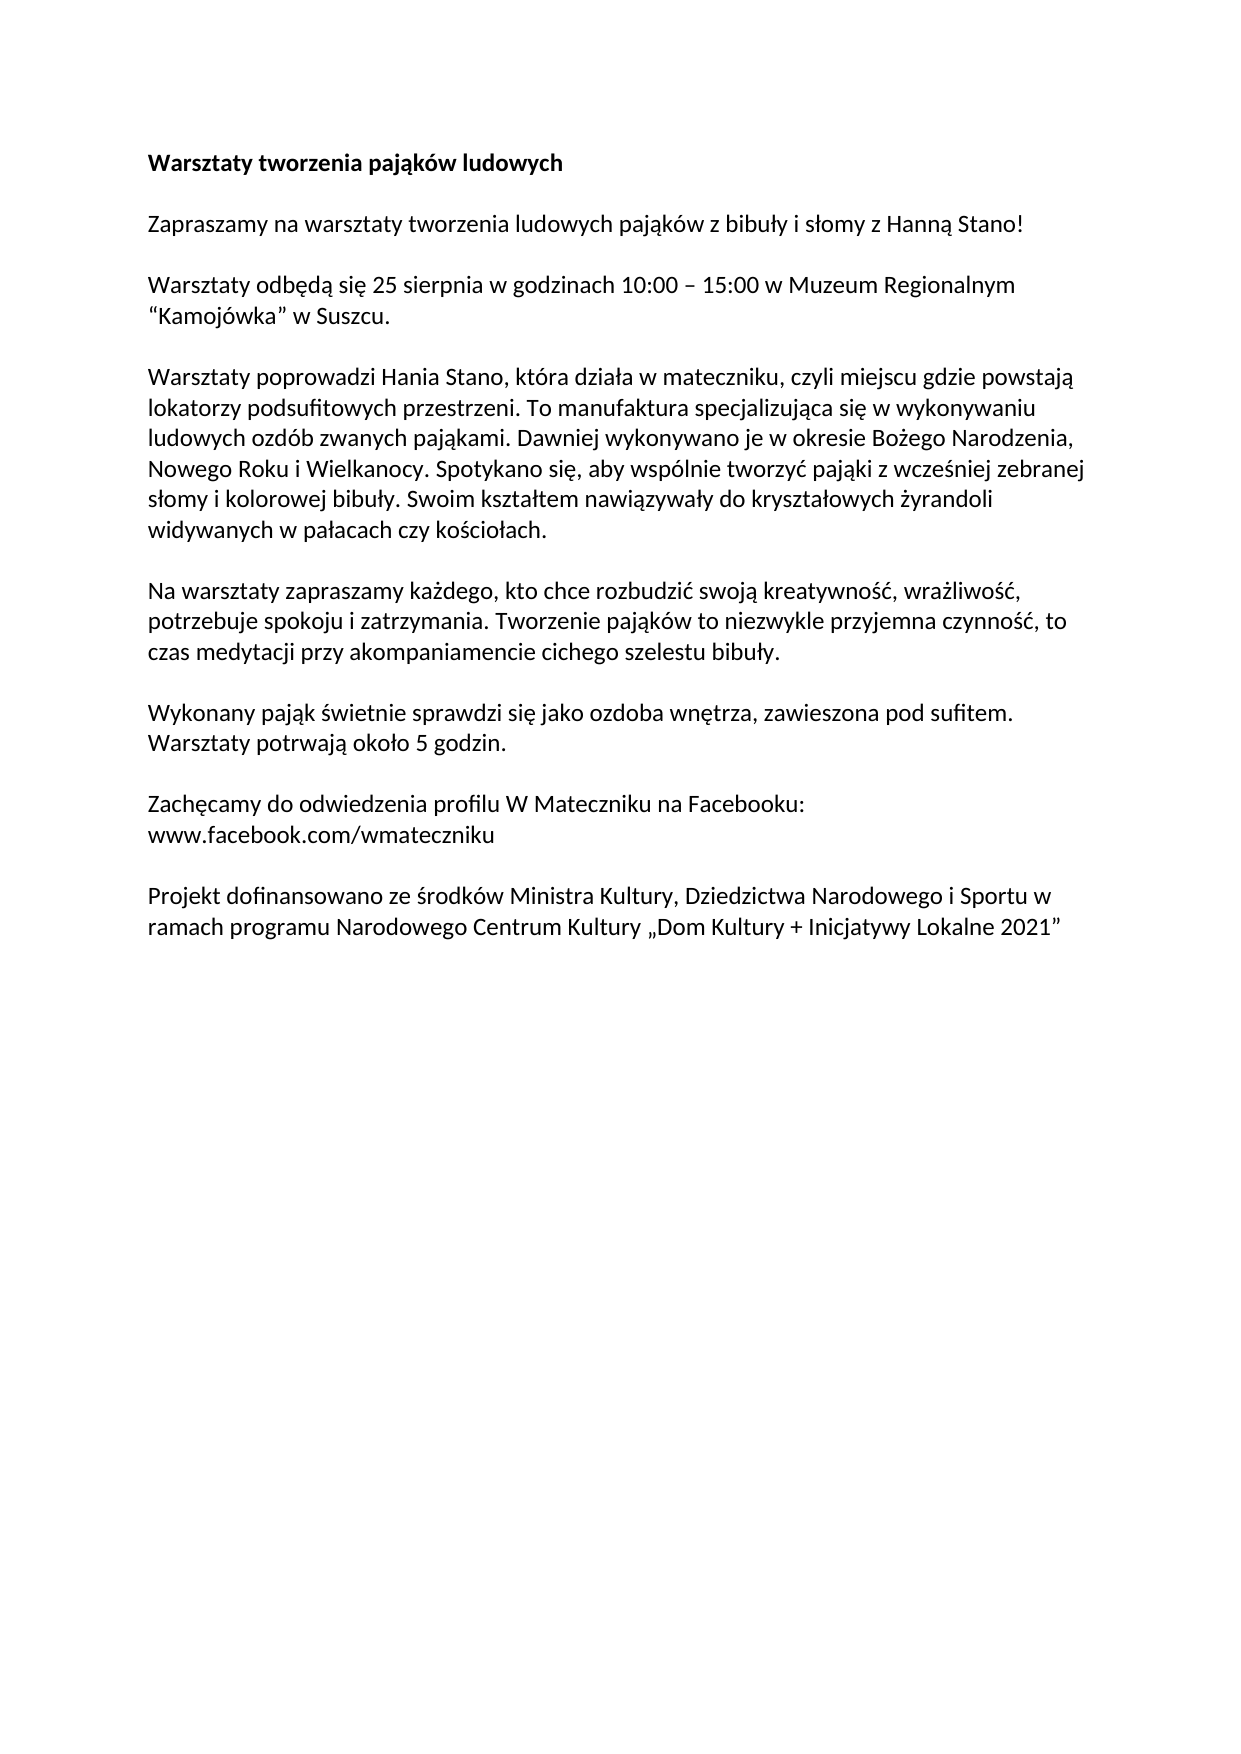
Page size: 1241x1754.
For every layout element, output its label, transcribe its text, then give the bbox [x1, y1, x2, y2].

text Zapraszamy na warsztaty tworzenia ludowych pająków z bibuły i słomy z Hanną Stano! [148, 209, 1093, 239]
text Zachęcamy do odwiedzenia profilu W Mateczniku na Facebooku: www.facebook.com/wmateczniku [148, 788, 1093, 849]
text Wykonany pająk świetnie sprawdzi się jako ozdoba wnętrza, zawieszona pod sufitem. Warsztaty potrwają około 5 godzin. [148, 697, 1093, 758]
text Warsztaty tworzenia pająków ludowych [148, 148, 1093, 178]
text Warsztaty odbędą się 25 sierpnia w godzinach 10:00 – 15:00 w Muzeum Regionalnym “Kamojówka” w Suszcu. [148, 270, 1093, 331]
text Projekt dofinansowano ze środków Ministra Kultury, Dziedzictwa Narodowego i Sportu w ramach programu Narodowego Centrum Kultury „Dom Kultury + Inicjatywy Lokalne 2021” [148, 880, 1093, 941]
text Warsztaty poprowadzi Hania Stano, która działa w mateczniku, czyli miejscu gdzie powstają lokatorzy podsufitowych przestrzeni. To manufaktura specjalizująca się w wykonywaniu ludowych ozdób zwanych pająkami. Dawniej wykonywano je w okresie Bożego Narodzenia, Nowego Roku i Wielkanocy. Spotykano się, aby wspólnie tworzyć pająki z wcześniej zebranej słomy i kolorowej bibuły. Swoim kształtem nawiązywały do kryształowych żyrandoli widywanych w pałacach czy kościołach. [148, 361, 1093, 544]
text Na warsztaty zapraszamy każdego, kto chce rozbudzić swoją kreatywność, wrażliwość, potrzebuje spokoju i zatrzymania. Tworzenie pająków to niezwykle przyjemna czynność, to czas medytacji przy akompaniamencie cichego szelestu bibuły. [148, 575, 1093, 666]
